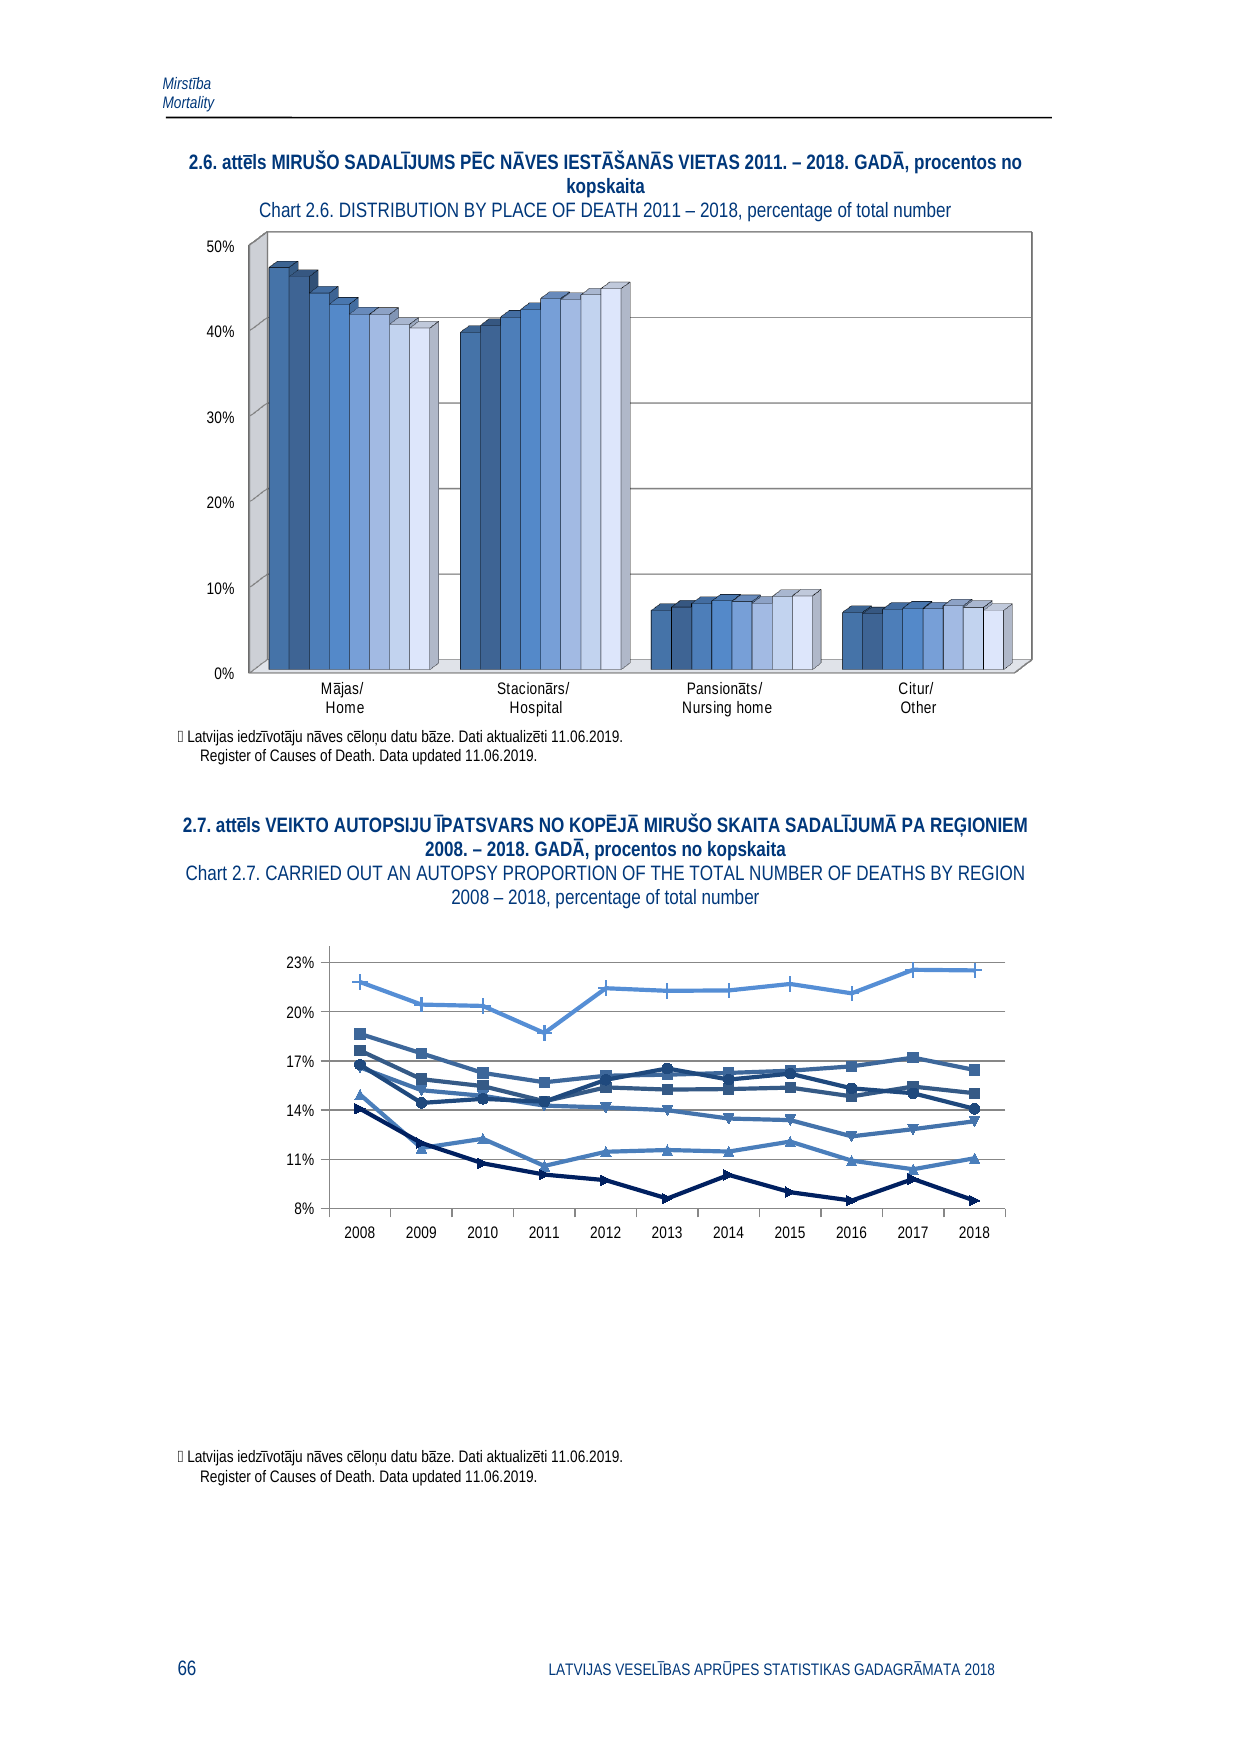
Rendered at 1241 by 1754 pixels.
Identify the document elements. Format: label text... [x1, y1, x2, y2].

text Register of Causes of Death. Data updated 11.06.2019. [177, 746, 1034, 765]
text Register of Causes of Death. Data updated 11.06.2019. [177, 1466, 1034, 1486]
text Latvijas iedzīvotāju nāves cēloņu datu bāze. Dati aktualizēti 11.06.2019. [177, 727, 1034, 746]
subtitle 2.6. attēls MIRUŠO SADALĪJUMS PĒC NĀVES IESTĀŠANĀS VIETAS 2011. – 2018. GADĀ, procentos no kopskaita [177, 150, 1034, 198]
subtitle 2.7. attēls VEIKTO AUTOPSIJU ĪPATSVARS NO KOPĒJĀ MIRUŠO SKAITA SADALĪJUMĀ PA REĢIONIEM 2008. – 2018. GADĀ, procentos no kopskaita [177, 813, 1034, 861]
text Latvijas iedzīvotāju nāves cēloņu datu bāze. Dati aktualizēti 11.06.2019. [177, 1447, 1034, 1466]
subtitle Chart 2.6. DISTRIBUTION BY PLACE OF DEATH 2011 – 2018, percentage of total number [177, 198, 1034, 222]
subtitle Chart 2.7. CARRIED OUT AN AUTOPSY PROPORTION OF THE TOTAL NUMBER OF DEATHS BY REGION 2008 – 2018, percentage of total number [177, 861, 1034, 909]
